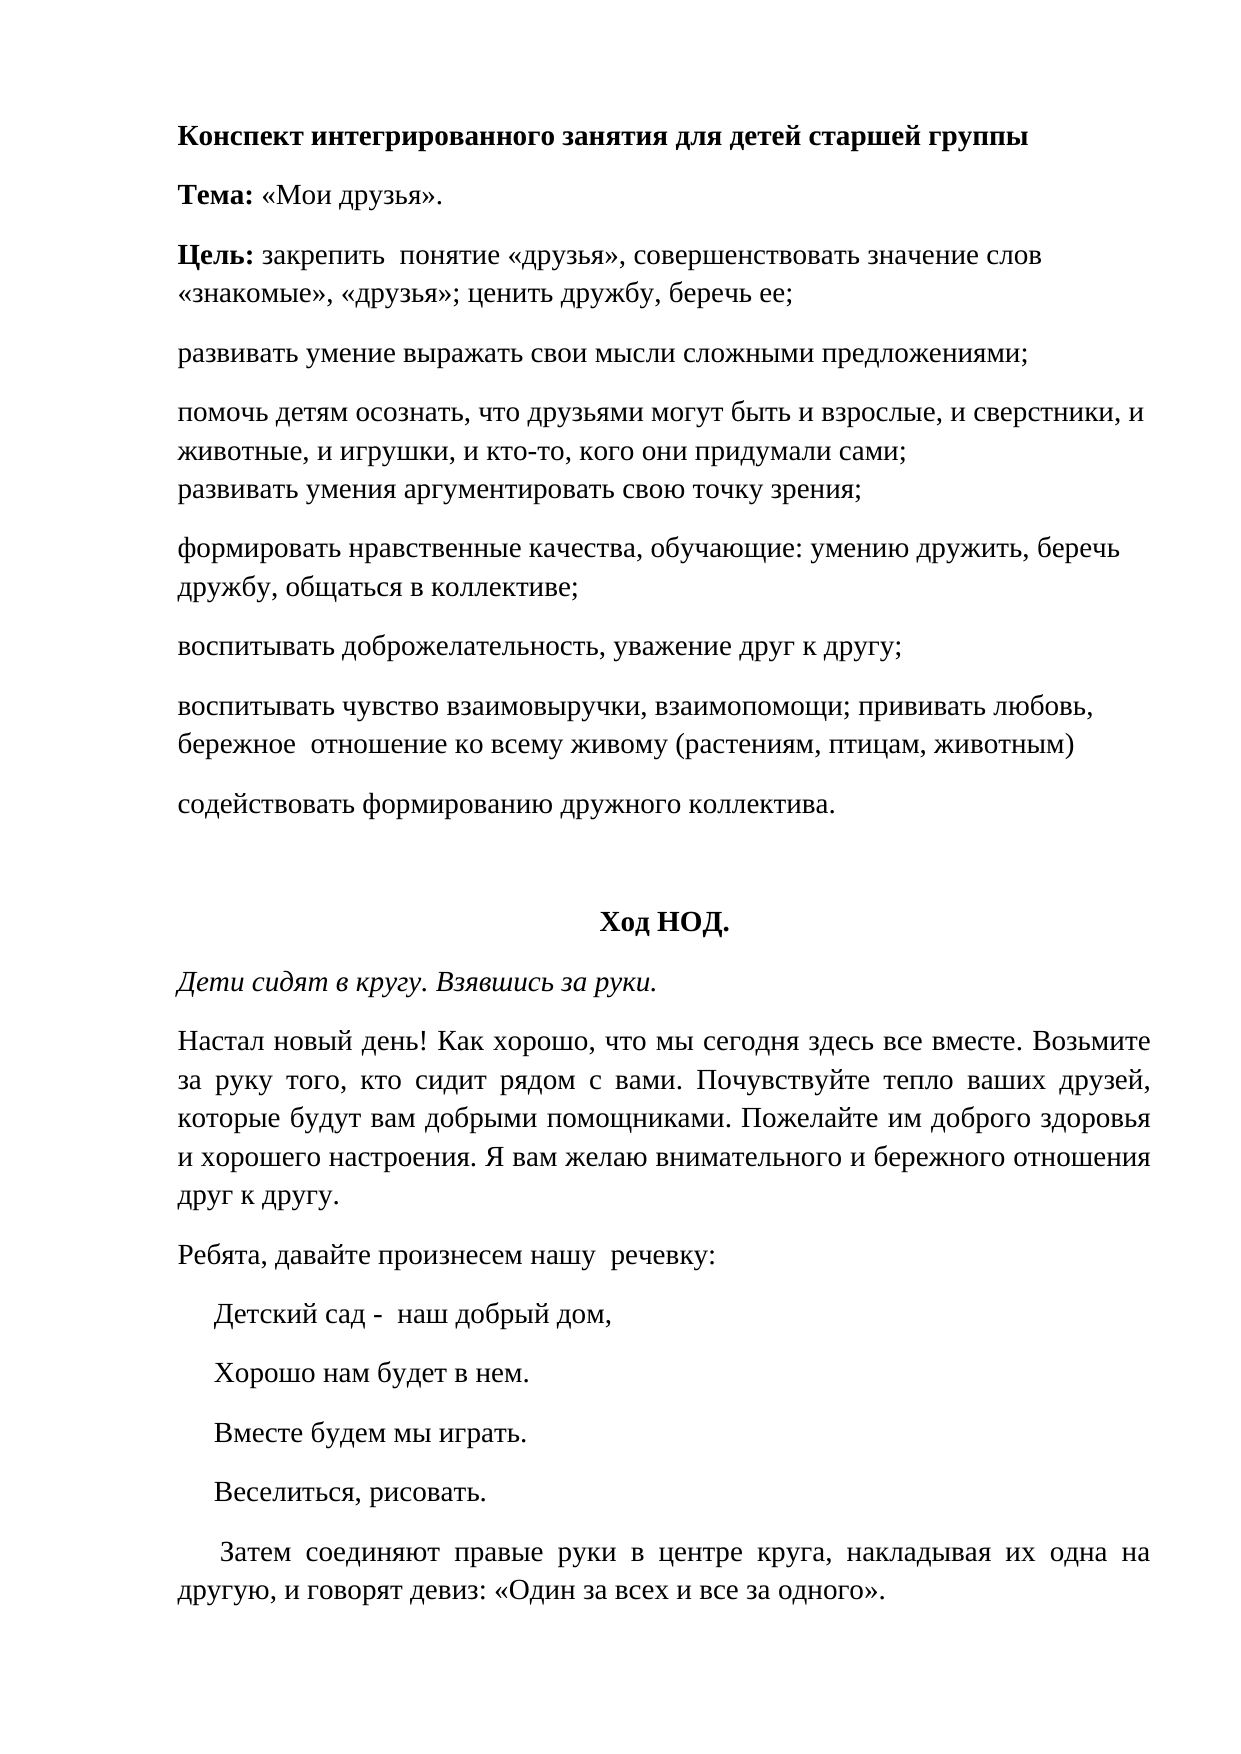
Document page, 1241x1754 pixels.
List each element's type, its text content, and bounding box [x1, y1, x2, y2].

text развивать умение выражать свои мысли сложными предложениями; [177, 335, 1152, 368]
text Веселиться, рисовать. [177, 1474, 1152, 1508]
text воспитывать доброжелательность, уважение друг к другу; [177, 628, 1152, 662]
text Ребята, давайте произнесем нашу речевку: [177, 1237, 1152, 1270]
text содействовать формированию дружного коллектива. [177, 786, 1152, 819]
text Ход НОД. [177, 904, 1152, 938]
text Вместе будем мы играть. [177, 1415, 1152, 1448]
text Цель: закрепить понятие «друзья», совершенствовать значение слов «знакомые», «друзья»; ценить дружбу, беречь ее; [177, 237, 1152, 309]
text Затем соединяют правые руки в центре круга, накладывая их одна на другую, и говорят девиз: «Один за всех и все за одного». [177, 1534, 1152, 1606]
text Тема: «Мои друзья». [177, 177, 1152, 211]
text Хорошо нам будет в нем. [177, 1356, 1152, 1389]
text воспитывать чувство взаимовыручки, взаимопомощи; прививать любовь, бережное отношение ко всему живому (растениям, птицам, животным) [177, 688, 1152, 760]
text формировать нравственные качества, обучающие: умению дружить, беречь дружбу, общаться в коллективе; [177, 531, 1152, 603]
text Дети сидят в кругу. Взявшись за руки. [177, 964, 1152, 997]
text Детский сад - наш добрый дом, [177, 1296, 1152, 1330]
text Настал новый день! Как хорошо, что мы сегодня здесь все вместе. Возьмите за руку того, кто сидит рядом с вами. Почувствуйте тепло ваших друзей, которые будут вам добрыми помощниками. Пожелайте им доброго здоровья и хорошего настроения. Я вам желаю внимательного и бережного отношения друг к другу. [177, 1023, 1152, 1211]
text Конспект интегрированного занятия для детей старшей группы [177, 118, 1152, 152]
text помочь детям осознать, что друзьями могут быть и взрослые, и сверстники, и животные, и игрушки, и кто-то, кого они придумали сами; развивать умения аргументировать свою точку зрения; [177, 394, 1152, 505]
